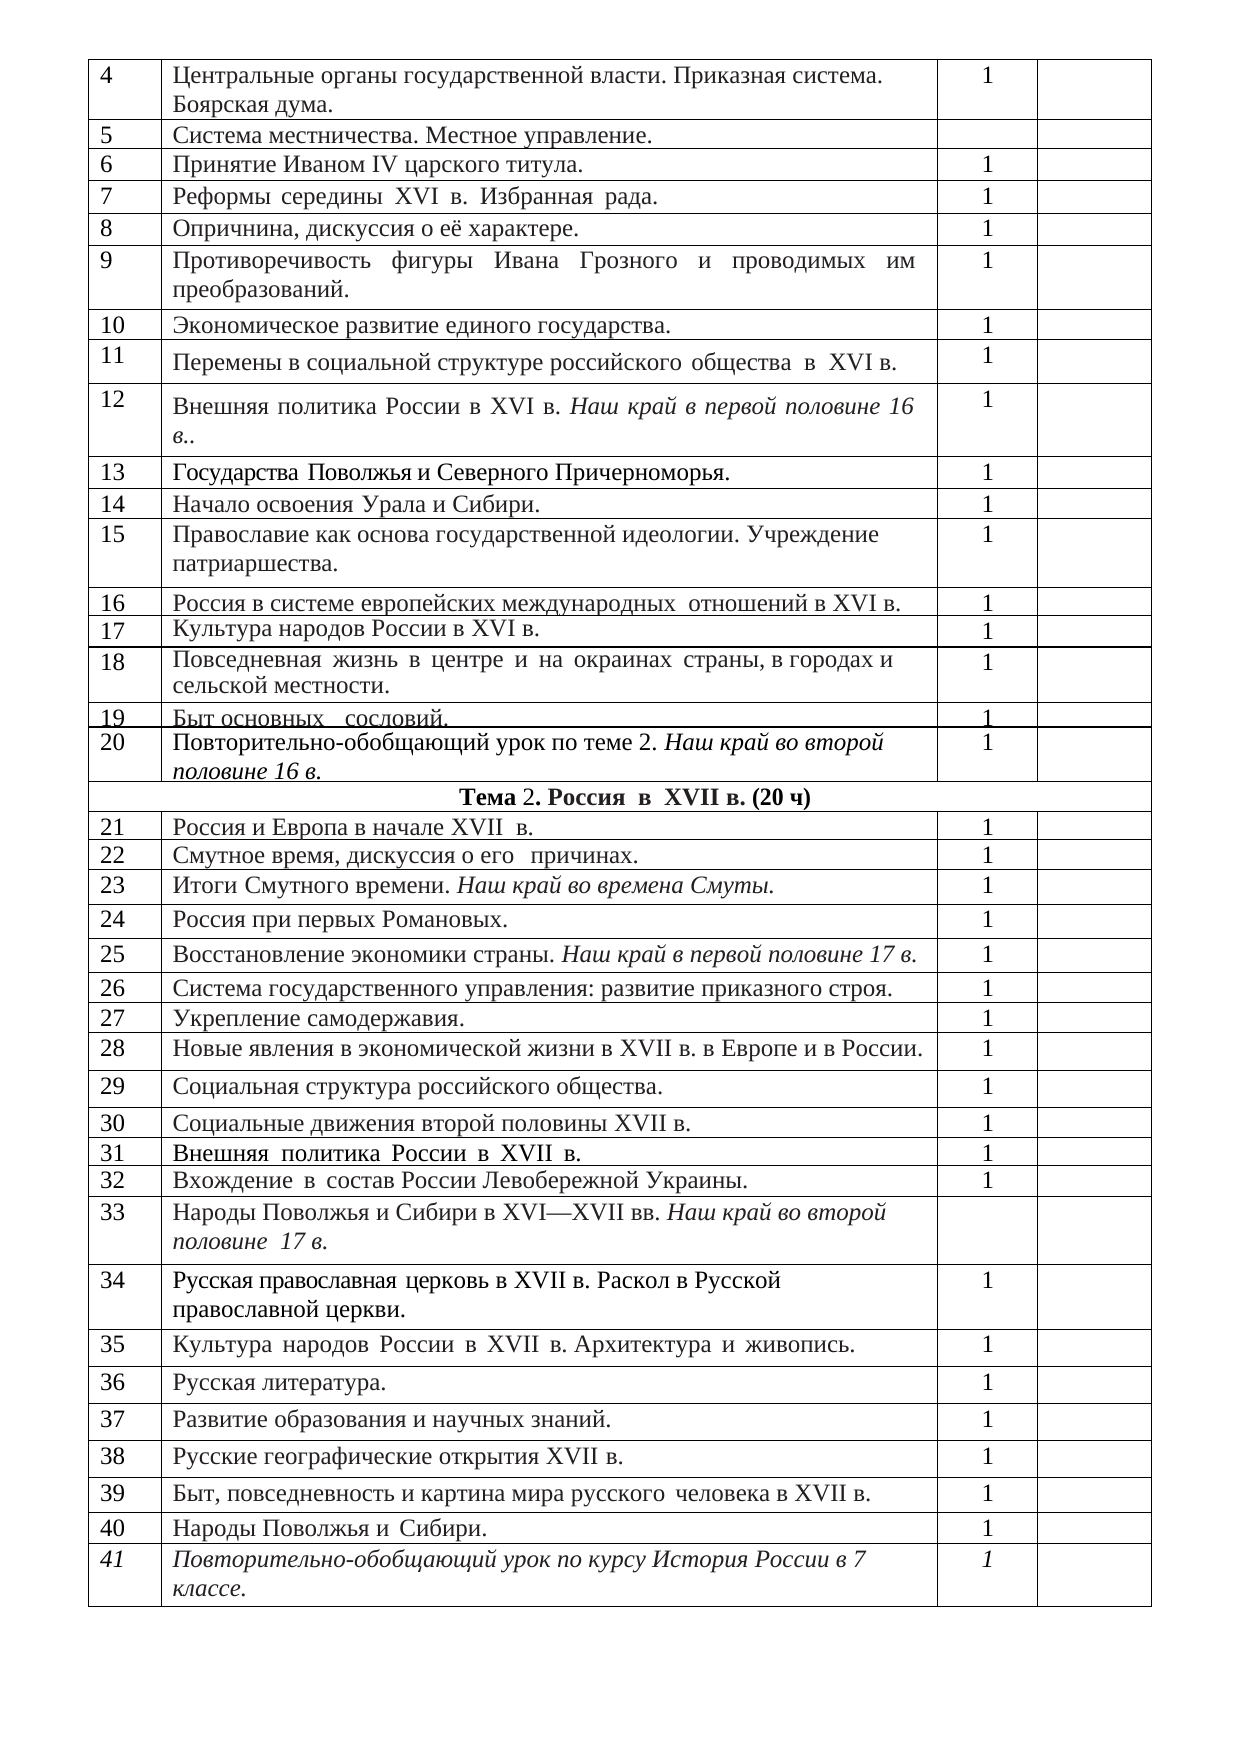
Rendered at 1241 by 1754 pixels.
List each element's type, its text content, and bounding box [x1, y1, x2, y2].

table_cell 15 [89, 519, 161, 587]
table_cell Опричнина, дискуссия о её характере. [162, 214, 937, 244]
table_cell 1 [938, 939, 1037, 972]
table_cell 1 [938, 1513, 1037, 1543]
table_cell Народы Поволжья и Сибири. [162, 1513, 937, 1543]
table_cell 11 [89, 340, 161, 383]
table_cell Экономическое развитие единого государства. [162, 310, 937, 339]
table_cell Православие как основа государственной идеологии. Учреждение патриаршества. [162, 519, 937, 587]
table_cell Система местничества. Местное управление. [162, 120, 937, 148]
table_cell [1038, 1166, 1151, 1196]
table_cell 40 [89, 1513, 161, 1543]
table_cell 41 [89, 1544, 161, 1606]
table_cell 1 [938, 340, 1037, 383]
table_cell [1038, 457, 1151, 488]
table_cell 13 [89, 457, 161, 488]
table_cell Государства Поволжья и Северного Причерноморья. [162, 457, 937, 488]
table_cell [1038, 939, 1151, 972]
table_cell [1038, 1265, 1151, 1328]
table_cell Противоречивость фигуры Ивана Грозного и проводимых им преобразований. [162, 246, 937, 309]
table_cell 1 [938, 1166, 1037, 1196]
table_cell [938, 1197, 1037, 1264]
table_cell 39 [89, 1478, 161, 1512]
table_cell [1038, 181, 1151, 212]
table_cell Повторительно-обобщающий урок по курсу История России в 7 классе. [162, 1544, 937, 1606]
table_cell [1038, 1197, 1151, 1264]
table_cell Принятие Иваном IV царского титула. [162, 149, 937, 180]
table_cell 1 [938, 812, 1037, 839]
table_cell 1 [938, 457, 1037, 488]
table_cell 23 [89, 870, 161, 903]
table_cell [1038, 648, 1151, 702]
table_cell 37 [89, 1404, 161, 1440]
table_cell 10 [89, 310, 161, 339]
table_cell [1038, 703, 1151, 726]
table_cell 27 [89, 1003, 161, 1032]
table_cell [1038, 60, 1151, 119]
table_cell 1 [938, 489, 1037, 518]
table_cell 17 [89, 616, 161, 646]
table_cell [1038, 870, 1151, 903]
table_cell [1038, 214, 1151, 244]
table_cell [1038, 588, 1151, 615]
table_cell Культура народов России в XVI в. [162, 616, 937, 646]
table_cell [1038, 1108, 1151, 1137]
table_cell Итоги Смутного времени. Наш край во времена Смуты. [162, 870, 937, 903]
table_cell 1 [938, 1138, 1037, 1164]
table_cell Перемены в социальной структуре российского общества в XVI в. [162, 340, 937, 383]
table_cell [1038, 1138, 1151, 1164]
table_cell Система государственного управления: развитие приказного строя. [162, 973, 937, 1002]
table_cell 22 [89, 840, 161, 869]
table_cell Россия при первых Романовых. [162, 905, 937, 938]
table_cell [1038, 973, 1151, 1002]
table_cell [1038, 519, 1151, 587]
table_cell 31 [89, 1138, 161, 1164]
table_cell 1 [938, 60, 1037, 119]
table_cell Быт основных сословий. [162, 703, 937, 726]
table_cell 1 [938, 1478, 1037, 1512]
table_cell 1 [938, 214, 1037, 244]
table_cell 33 [89, 1197, 161, 1264]
table_cell 1 [938, 1404, 1037, 1440]
table_cell Социальная структура российского общества. [162, 1071, 937, 1107]
table_cell [1038, 340, 1151, 383]
table_cell 1 [938, 1003, 1037, 1032]
table_cell 5 [89, 120, 161, 148]
table_cell 1 [938, 703, 1037, 726]
table_cell Реформы середины XVI в. Избранная рада. [162, 181, 937, 212]
table_cell 1 [938, 728, 1037, 781]
table_cell [1038, 1441, 1151, 1477]
table_cell 8 [89, 214, 161, 244]
table_cell 1 [938, 149, 1037, 180]
table_cell 19 [89, 703, 161, 726]
table_cell 34 [89, 1265, 161, 1328]
table_cell 1 [938, 310, 1037, 339]
table_cell [1038, 1478, 1151, 1512]
table_cell 1 [938, 181, 1037, 212]
table_cell 1 [938, 1108, 1037, 1137]
table_cell 29 [89, 1071, 161, 1107]
table_cell [1038, 384, 1151, 456]
table_cell 1 [938, 648, 1037, 702]
table_cell Внешняя политика России в XVI в. Наш край в первой половине 16 в.. [162, 384, 937, 456]
table_cell [1038, 1367, 1151, 1403]
table_cell 30 [89, 1108, 161, 1137]
table_cell [1038, 616, 1151, 646]
table_cell 12 [89, 384, 161, 456]
table_cell 18 [89, 648, 161, 702]
table_cell Социальные движения второй половины XVII в. [162, 1108, 937, 1137]
table_cell [1038, 1033, 1151, 1070]
table_cell Центральные органы государственной власти. Приказная система. Боярская дума. [162, 60, 937, 119]
table_cell Развитие образования и научных знаний. [162, 1404, 937, 1440]
table_cell [1038, 1330, 1151, 1366]
table_cell [1038, 1513, 1151, 1543]
table_cell Русская литература. [162, 1367, 937, 1403]
table_cell 16 [89, 588, 161, 615]
table_cell [938, 120, 1037, 148]
table_cell Россия в системе европейских международных отношений в XVI в. [162, 588, 937, 615]
table_cell [1038, 310, 1151, 339]
table_cell 1 [938, 1441, 1037, 1477]
table_cell 1 [938, 973, 1037, 1002]
table_cell 35 [89, 1330, 161, 1366]
table_cell 1 [938, 616, 1037, 646]
table_cell Русские географические открытия XVII в. [162, 1441, 937, 1477]
table_cell Укрепление самодержавия. [162, 1003, 937, 1032]
table_cell Новые явления в экономической жизни в XVII в. в Европе и в России. [162, 1033, 937, 1070]
table_cell [1038, 905, 1151, 938]
table_cell Народы Поволжья и Сибири в XVI—XVII вв. Наш край во второй половине 17 в. [162, 1197, 937, 1264]
table_cell Тема 2. Россия в XVII в. (20 ч) [89, 782, 1151, 811]
table_cell Культура народов России в XVII в. Архитектура и живопись. [162, 1330, 937, 1366]
table_cell 1 [938, 840, 1037, 869]
table_cell 21 [89, 812, 161, 839]
table_cell [1038, 489, 1151, 518]
table_cell 7 [89, 181, 161, 212]
table_cell [1038, 1003, 1151, 1032]
table_cell [1038, 246, 1151, 309]
table_cell 1 [938, 1265, 1037, 1328]
table_cell 36 [89, 1367, 161, 1403]
table_cell Начало освоения Урала и Сибири. [162, 489, 937, 518]
table_cell 1 [938, 1033, 1037, 1070]
table_cell 6 [89, 149, 161, 180]
table_cell Повторительно-обобщающий урок по теме 2. Наш край во второй половине 16 в. [162, 728, 937, 781]
table_cell 1 [938, 905, 1037, 938]
table_cell 38 [89, 1441, 161, 1477]
table_cell 4 [89, 60, 161, 119]
table_cell [1038, 1071, 1151, 1107]
table_cell 32 [89, 1166, 161, 1196]
table_cell [1038, 812, 1151, 839]
table_cell 1 [938, 1071, 1037, 1107]
table_cell Повседневная жизнь в центре и на окраинах страны, в городах и сельской местности. [162, 648, 937, 702]
table_cell 1 [938, 588, 1037, 615]
table_cell [1038, 1544, 1151, 1606]
table_cell Россия и Европа в начале XVII в. [162, 812, 937, 839]
table_cell Внешняя политика России в XVII в. [162, 1138, 937, 1164]
table_cell Вхождение в состав России Левобережной Украины. [162, 1166, 937, 1196]
table_cell [1038, 1404, 1151, 1440]
table_cell 1 [938, 1544, 1037, 1606]
table_cell 24 [89, 905, 161, 938]
table_cell 26 [89, 973, 161, 1002]
table_cell Русская православная церковь в XVII в. Раскол в Русской православной церкви. [162, 1265, 937, 1328]
table_cell Смутное время, дискуссия о его причинах. [162, 840, 937, 869]
table_cell 9 [89, 246, 161, 309]
table_cell 28 [89, 1033, 161, 1070]
table_cell 20 [89, 728, 161, 781]
table_cell 25 [89, 939, 161, 972]
table_cell 1 [938, 1367, 1037, 1403]
table_cell 1 [938, 384, 1037, 456]
table_cell 1 [938, 1330, 1037, 1366]
table_cell [1038, 840, 1151, 869]
table_cell [1038, 120, 1151, 148]
table_cell Восстановление экономики страны. Наш край в первой половине 17 в. [162, 939, 937, 972]
table_cell 1 [938, 870, 1037, 903]
table_cell 1 [938, 519, 1037, 587]
table_cell 1 [938, 246, 1037, 309]
table_cell [1038, 728, 1151, 781]
table_cell [1038, 149, 1151, 180]
table_cell Быт, повседневность и картина мира русского человека в XVII в. [162, 1478, 937, 1512]
table_cell 14 [89, 489, 161, 518]
